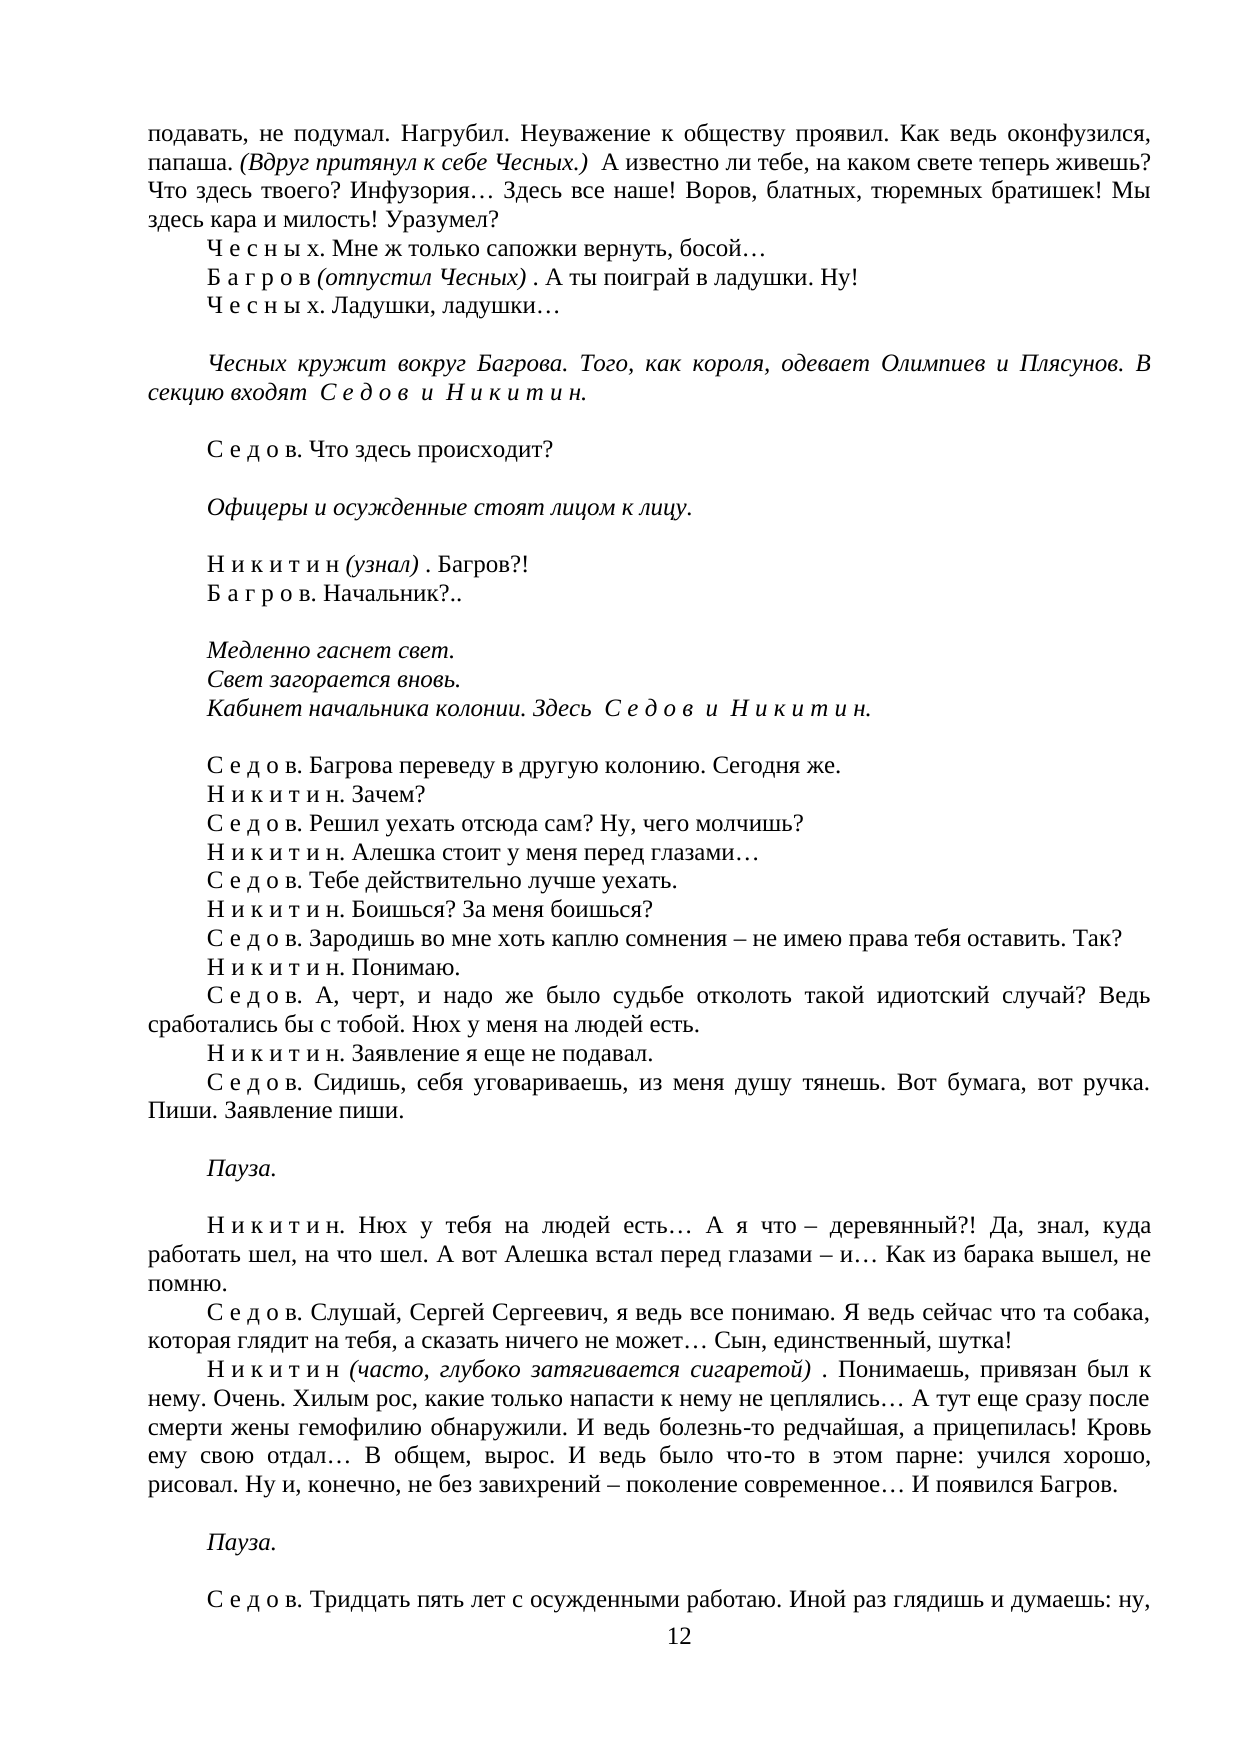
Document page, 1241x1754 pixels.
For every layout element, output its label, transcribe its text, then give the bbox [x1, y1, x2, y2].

text Кабинет начальника колонии. Здесь С е д о в и Н и к и т и н. [148, 693, 1152, 722]
text Пауза. [148, 1527, 1152, 1556]
text Н и к и т и н. Боишься? За меня боишься? [148, 894, 1152, 923]
text Ч е с н ы х. Ладушки, ладушки… [148, 291, 1152, 319]
text Н и к и т и н. Алешка стоит у меня перед глазами… [148, 837, 1152, 866]
text Медленно гаснет свет. [148, 636, 1152, 664]
text Свет загорается вновь. [148, 664, 1152, 693]
text Пауза. [148, 1153, 1152, 1182]
text С е д о в. Решил уехать отсюда сам? Ну, чего молчишь? [148, 808, 1152, 837]
text С е д о в. Багрова переведу в другую колонию. Сегодня же. [148, 751, 1152, 779]
text Чесных кружит вокруг Багрова. Того, как короля, одевает Олимпиев и Плясунов. В секцию входят С е д о в и Н и к и т и н. [148, 348, 1152, 406]
text Ч е с н ы х. Мне ж только сапожки вернуть, босой… [148, 233, 1152, 262]
text Офицеры и осужденные стоят лицом к лицу. [148, 492, 1152, 521]
text Н и к и т и н. Понимаю. [148, 952, 1152, 981]
text С е д о в. Слушай, Сергей Сергеевич, я ведь все понимаю. Я ведь сейчас что та собака, которая глядит на тебя, а сказать ничего не может… Сын, единственный, шутка! [148, 1297, 1152, 1354]
text С е д о в. А, черт, и надо же было судьбе отколоть такой идиотский случай? Ведь сработались бы с тобой. Нюх у меня на людей есть. [148, 981, 1152, 1038]
text Н и к и т и н. Заявление я еще не подавал. [148, 1038, 1152, 1067]
text Б а г р о в. Начальник?.. [148, 578, 1152, 607]
text Н и к и т и н (часто, глубоко затягивается сигаретой) . Понимаешь, привязан был к нему. Очень. Хилым рос, какие только напасти к нему не цеплялись… А тут еще сразу после смерти жены гемофилию обнаружили. И ведь болезнь-то редчайшая, а прицепилась! Кровь ему свою отдал… В общем, вырос. И ведь было что-то в этом парне: учился хорошо, рисовал. Ну и, конечно, не без завихрений – поколение современное… И появился Багров. [148, 1354, 1152, 1498]
text С е д о в. Сидишь, себя уговариваешь, из меня душу тянешь. Вот бумага, вот ручка. Пиши. Заявление пиши. [148, 1067, 1152, 1124]
text Б а г р о в (отпустил Чесных) . А ты поиграй в ладушки. Ну! [148, 262, 1152, 291]
text Н и к и т и н (узнал) . Багров?! [148, 549, 1152, 578]
text С е д о в. Зародишь во мне хоть каплю сомнения – не имею права тебя оставить. Так? [148, 923, 1152, 952]
text Н и к и т и н. Нюх у тебя на людей есть… А я что – деревянный?! Да, знал, куда работать шел, на что шел. А вот Алешка встал перед глазами – и… Как из барака вышел, не помню. [148, 1211, 1152, 1297]
text С е д о в. Тебе действительно лучше уехать. [148, 866, 1152, 894]
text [148, 118, 1152, 233]
text Н и к и т и н. Зачем? [148, 779, 1152, 808]
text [148, 1584, 1152, 1613]
text С е д о в. Что здесь происходит? [148, 434, 1152, 463]
